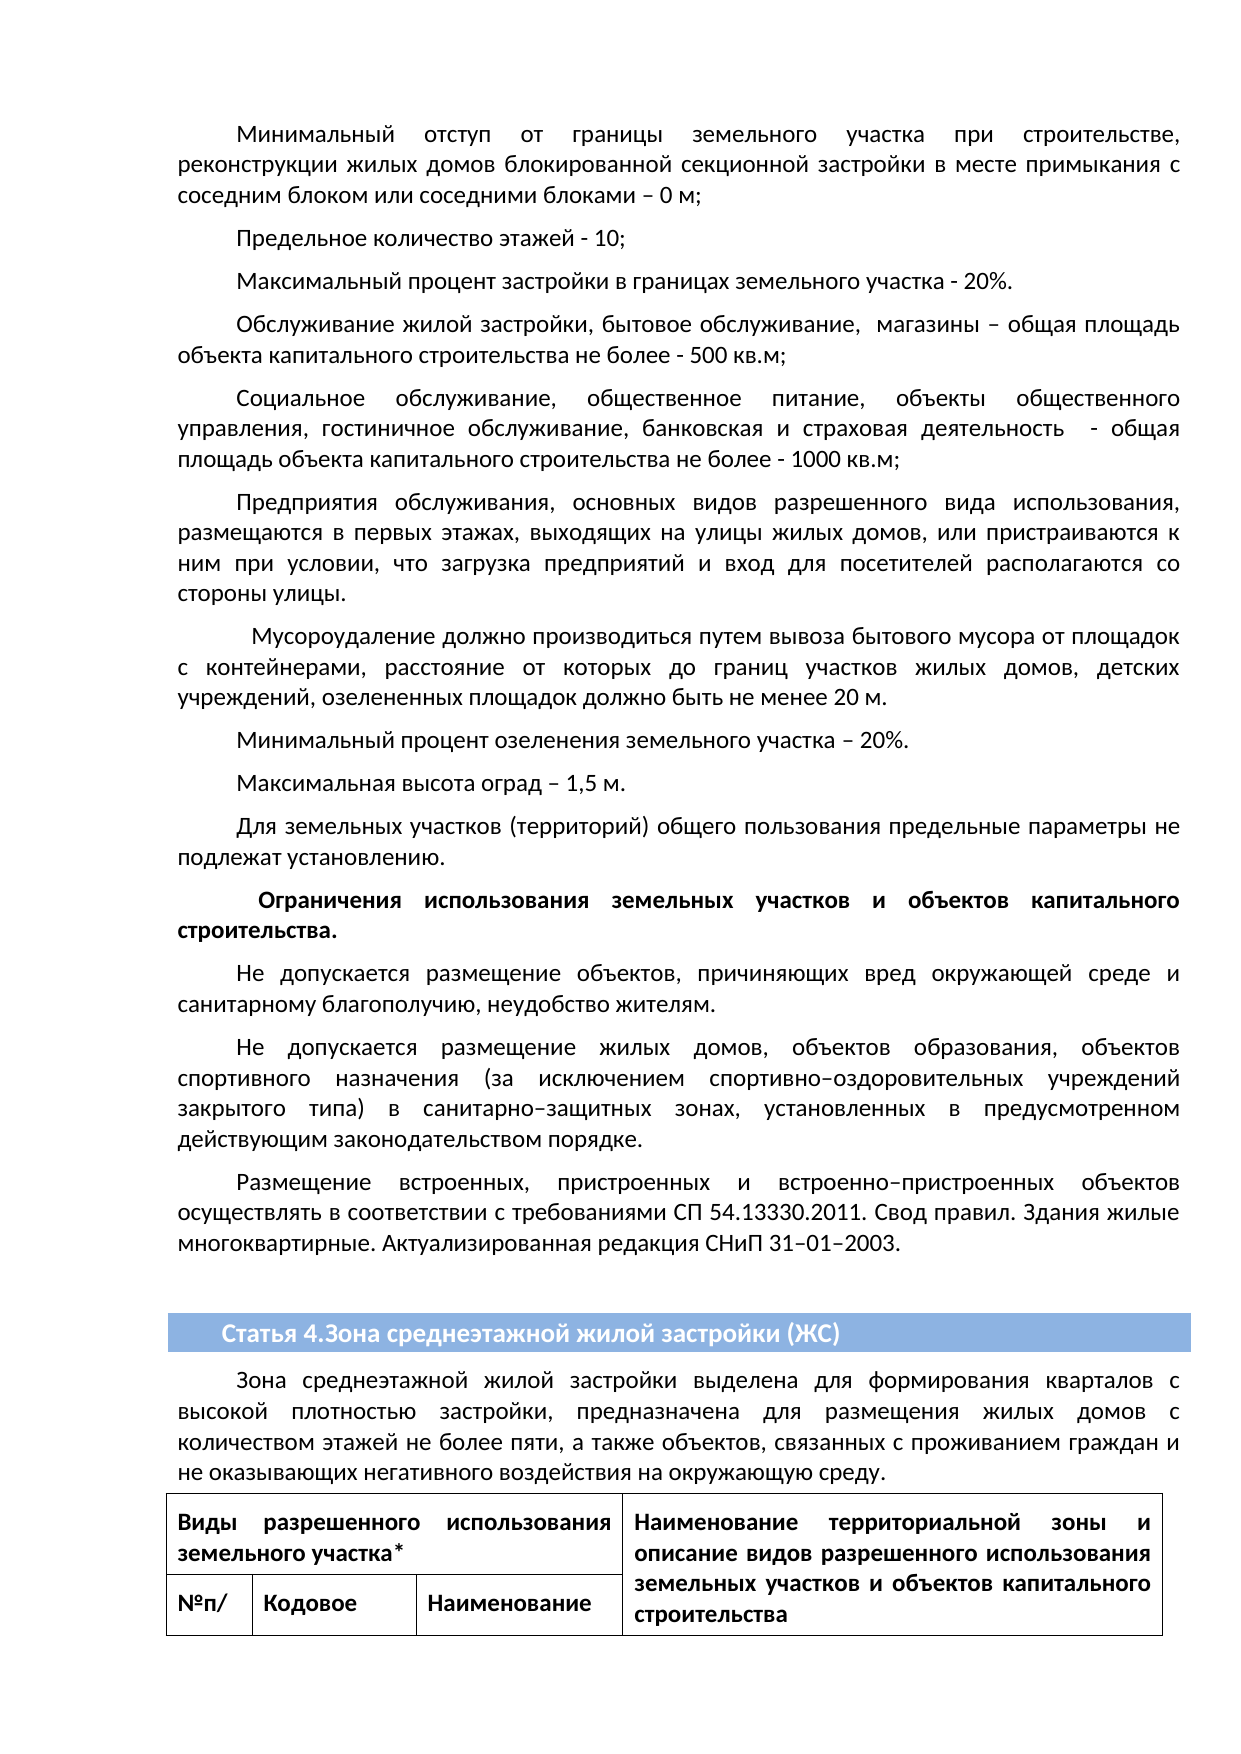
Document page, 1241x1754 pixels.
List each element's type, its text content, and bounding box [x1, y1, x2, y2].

text Минимальный процент озеленения земельного участка – 20%. [177, 724, 1181, 755]
text Максимальный процент застройки в границах земельного участка - 20%. [177, 265, 1181, 296]
text Размещение встроенных, пристроенных и встроенно–пристроенных объектов осуществлять в соответствии с требованиями СП 54.13330.2011. Свод правил. Здания жилые многоквартирные. Актуализированная редакция СНиП 31–01–2003. [177, 1166, 1181, 1257]
table_cell №п/п [167, 1575, 252, 1635]
text Предприятия обслуживания, основных видов разрешенного вида использования, размещаются в первых этажах, выходящих на улицы жилых домов, или пристраиваются к ним при условии, что загрузка предприятий и вход для посетителей располагаются со стороны улицы. [177, 486, 1181, 608]
text Обслуживание жилой застройки, бытовое обслуживание, магазины – общая площадь объекта капитального строительства не более - 500 кв.м; [177, 308, 1181, 369]
text Мусороудаление должно производиться путем вывоза бытового мусора от площадок с контейнерами, расстояние от которых до границ участков жилых домов, детских учреждений, озелененных площадок должно быть не менее 20 м. [177, 620, 1181, 712]
text Максимальная высота оград – 1,5 м. [177, 767, 1181, 798]
text Предельное количество этажей - 10; [177, 222, 1181, 253]
text Не допускается размещение объектов, причиняющих вред окружающей среде и санитарному благополучию, неудобство жителям. [177, 958, 1181, 1019]
text Зона среднеэтажной жилой застройки (ЖС) [169, 1314, 1189, 1351]
table_header Наименование территориальной зоны и описание видов разрешенного использования земельных участков и объектов капитального строительства [623, 1494, 1162, 1635]
text Минимальный отступ от границы земельного участка при строительстве, реконструкции жилых домов блокированной секционной застройки в месте примыкания с соседним блоком или соседними блоками – 0 м; [177, 118, 1181, 210]
text Социальное обслуживание, общественное питание, объекты общественного управления, гостиничное обслуживание, банковская и страховая деятельность - общая площадь объекта капитального строительства не более - 1000 кв.м; [177, 382, 1181, 473]
table_cell Кодовое обозначение [253, 1575, 416, 1635]
table_header Виды разрешенного использования земельного участка* [167, 1494, 622, 1574]
table_cell Наименование [417, 1575, 622, 1635]
text Зона среднеэтажной жилой застройки выделена для формирования кварталов с высокой плотностью застройки, предназначена для размещения жилых домов с количеством этажей не более пяти, а также объектов, связанных с проживанием граждан и не оказывающих негативного воздействия на окружающую среду. [177, 1364, 1181, 1487]
text Не допускается размещение жилых домов, объектов образования, объектов спортивного назначения (за исключением спортивно–оздоровительных учреждений закрытого типа) в санитарно–защитных зонах, установленных в предусмотренном действующим законодательством порядке. [177, 1031, 1181, 1153]
text Ограничения использования земельных участков и объектов капитального строительства. [177, 884, 1181, 945]
text Для земельных участков (территорий) общего пользования предельные параметры не подлежат установлению. [177, 811, 1181, 872]
